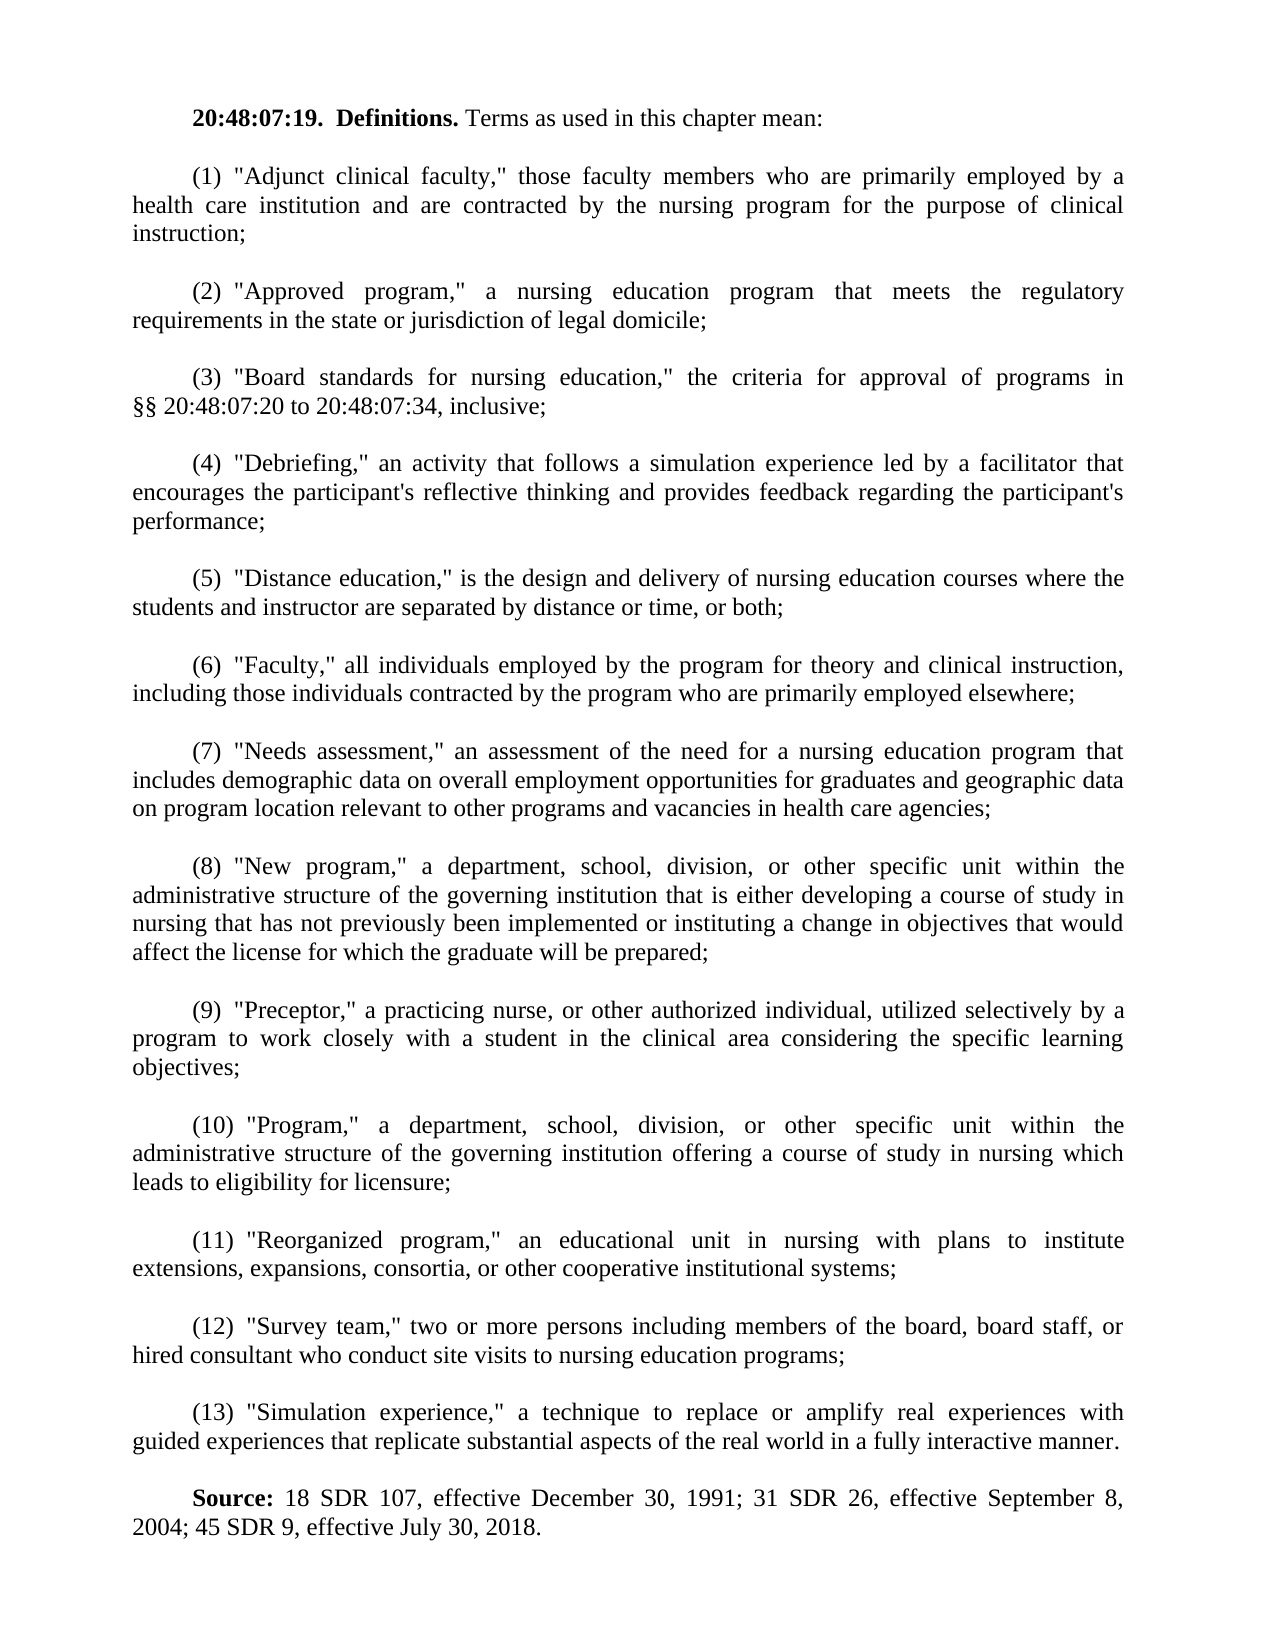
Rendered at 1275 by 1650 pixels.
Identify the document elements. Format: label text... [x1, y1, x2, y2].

text (13) "Simulation experience," a technique to replace or amplify real experiences with guided experiences that replicate substantial aspects of the real world in a fully interactive manner. [132, 1397, 1125, 1455]
text Source: 18 SDR 107, effective December 30, 1991; 31 SDR 26, effective September 8, 2004; 45 SDR 9, effective July 30, 2018. [132, 1483, 1125, 1541]
text (7) "Needs assessment," an assessment of the need for a nursing education program that includes demographic data on overall employment opportunities for graduates and geographic data on program location relevant to other programs and vacancies in health care agencies; [132, 736, 1125, 822]
text (6) "Faculty," all individuals employed by the program for theory and clinical instruction, including those individuals contracted by the program who are primarily employed elsewhere; [132, 650, 1125, 707]
text (4) "Debriefing," an activity that follows a simulation experience led by a facilitator that encourages the participant's reflective thinking and provides feedback regarding the participant's performance; [132, 448, 1125, 535]
text (11) "Reorganized program," an educational unit in nursing with plans to institute extensions, expansions, consortia, or other cooperative institutional systems; [132, 1225, 1125, 1282]
text (10) "Program," a department, school, division, or other specific unit within the administrative structure of the governing institution offering a course of study in nursing which leads to eligibility for licensure; [132, 1110, 1125, 1196]
text (12) "Survey team," two or more persons including members of the board, board staff, or hired consultant who conduct site visits to nursing education programs; [132, 1311, 1125, 1368]
text 20:48:07:19. Definitions. Terms as used in this chapter mean: [132, 103, 1125, 132]
text (1) "Adjunct clinical faculty," those faculty members who are primarily employed by a health care institution and are contracted by the nursing program for the purpose of clinical instruction; [132, 161, 1125, 247]
text (2) "Approved program," a nursing education program that meets the regulatory requirements in the state or jurisdiction of legal domicile; [132, 276, 1125, 333]
text (8) "New program," a department, school, division, or other specific unit within the administrative structure of the governing institution that is either developing a course of study in nursing that has not previously been implemented or instituting a change in objectives that would affect the license for which the graduate will be prepared; [132, 851, 1125, 966]
text (5) "Distance education," is the design and delivery of nursing education courses where the students and instructor are separated by distance or time, or both; [132, 563, 1125, 621]
text (9) "Preceptor," a practicing nurse, or other authorized individual, utilized selectively by a program to work closely with a student in the clinical area considering the specific learning objectives; [132, 995, 1125, 1081]
text (3) "Board standards for nursing education," the criteria for approval of programs in §§ 20:48:07:20 to 20:48:07:34, inclusive; [132, 362, 1125, 420]
